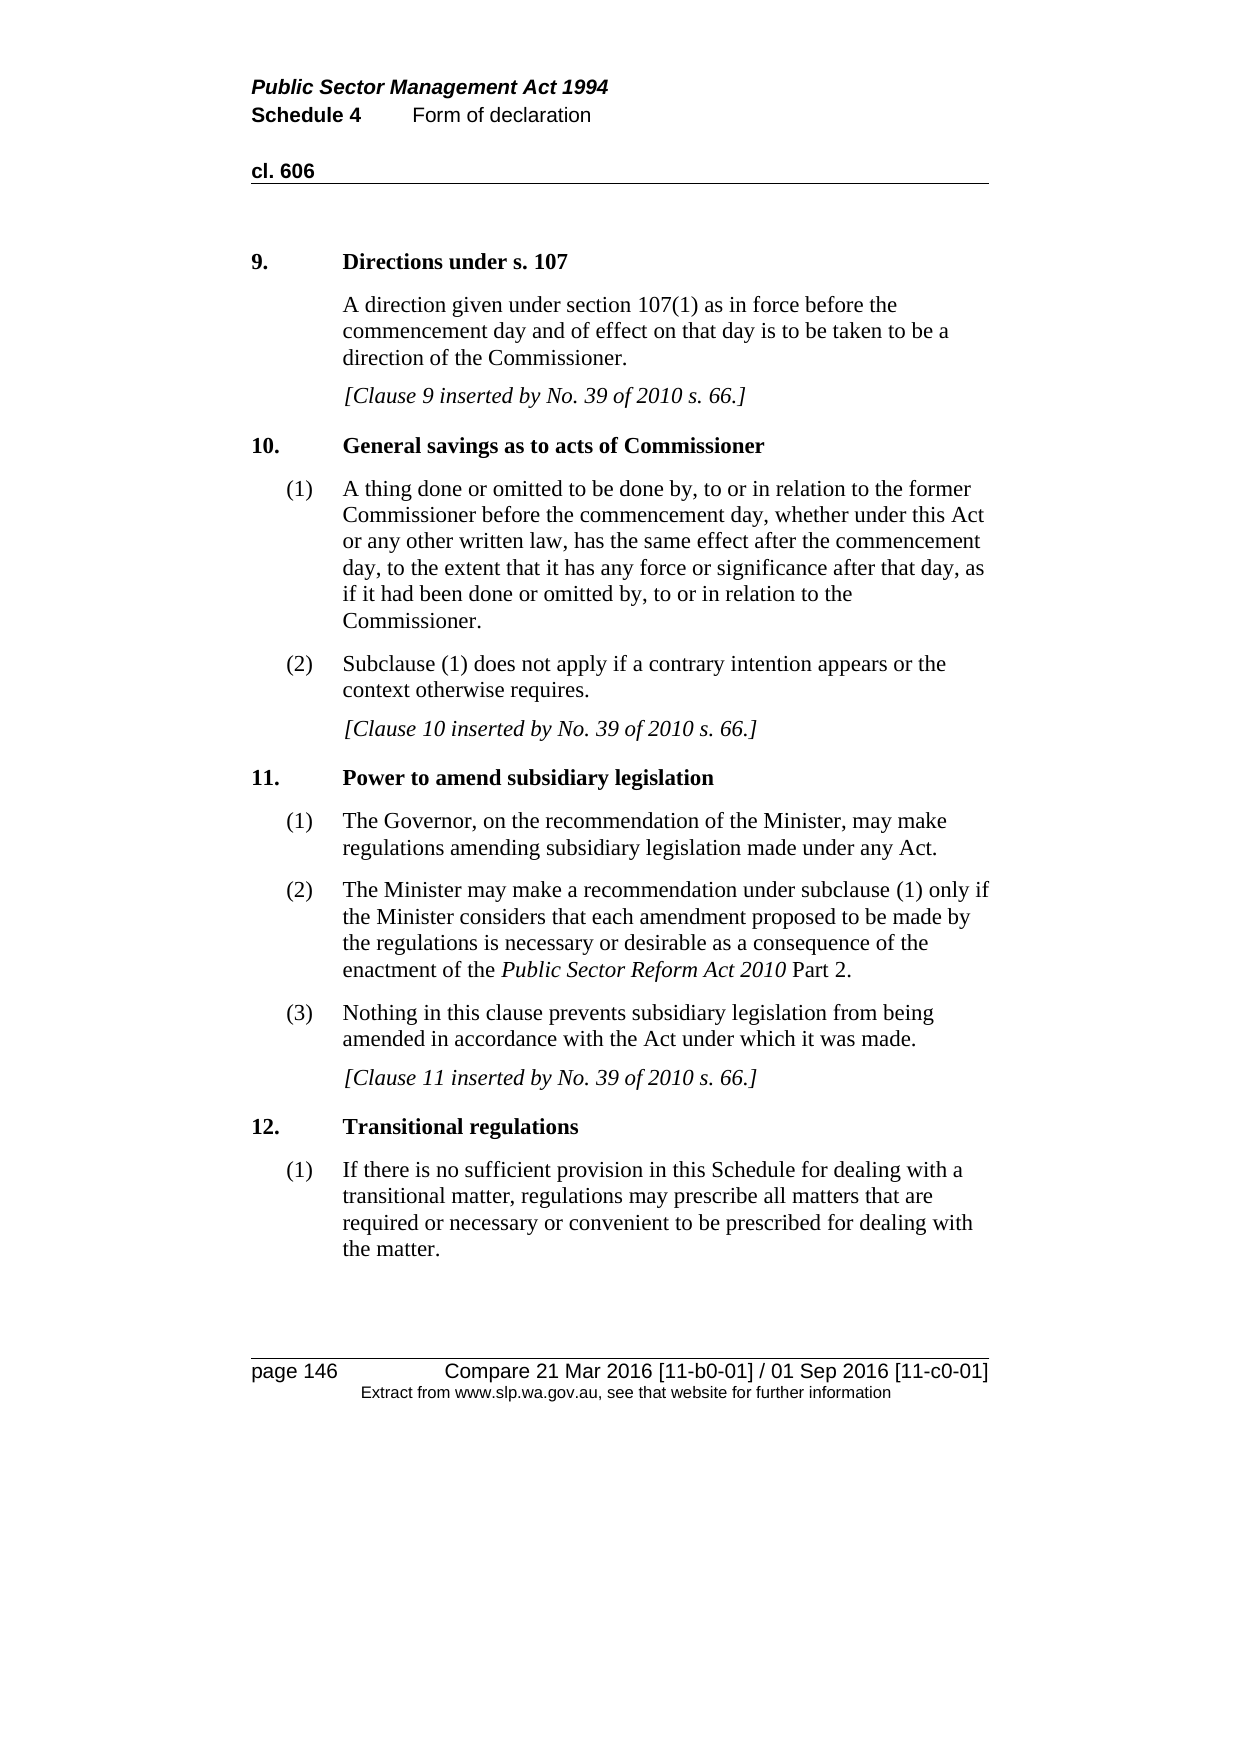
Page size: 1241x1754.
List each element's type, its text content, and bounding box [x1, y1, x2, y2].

text (1) A thing done or omitted to be done by, to or in relation to the former Commissioner before the commencement day, whether under this Act or any other written law, has the same effect after the commencement day, to the extent that it has any force or significance after that day, as if it had been done or omitted by, to or in relation to the Commissioner. [251, 475, 989, 633]
text (2) Subclause (1) does not apply if a contrary intention appears or the context otherwise requires. [251, 650, 989, 702]
text [Clause 10 inserted by No. 39 of 2010 s. 66.] [251, 715, 989, 741]
text [Clause 9 inserted by No. 39 of 2010 s. 66.] [251, 383, 989, 409]
text (2) The Minister may make a recommendation under subclause (1) only if the Minister considers that each amendment proposed to be made by the regulations is necessary or desirable as a consequence of the enactment of the Public Sector Reform Act 2010 Part 2. [251, 877, 989, 982]
subtitle 9. Directions under s. 107 [251, 248, 989, 274]
subtitle 12. Transitional regulations [251, 1113, 989, 1139]
text (1) If there is no sufficient provision in this Schedule for dealing with a transitional matter, regulations may prescribe all matters that are required or necessary or convenient to be prescribed for dealing with the matter. [251, 1156, 989, 1262]
text (1) The Governor, on the recommendation of the Minister, may make regulations amending subsidiary legislation made under any Act. [251, 807, 989, 860]
text A direction given under section 107(1) as in force before the commencement day and of effect on that day is to be taken to be a direction of the Commissioner. [251, 291, 989, 370]
subtitle 11. Power to amend subsidiary legislation [251, 764, 989, 791]
subtitle 10. General savings as to acts of Commissioner [251, 432, 989, 458]
text [Clause 11 inserted by No. 39 of 2010 s. 66.] [251, 1064, 989, 1090]
text (3) Nothing in this clause prevents subsidiary legislation from being amended in accordance with the Act under which it was made. [251, 999, 989, 1051]
